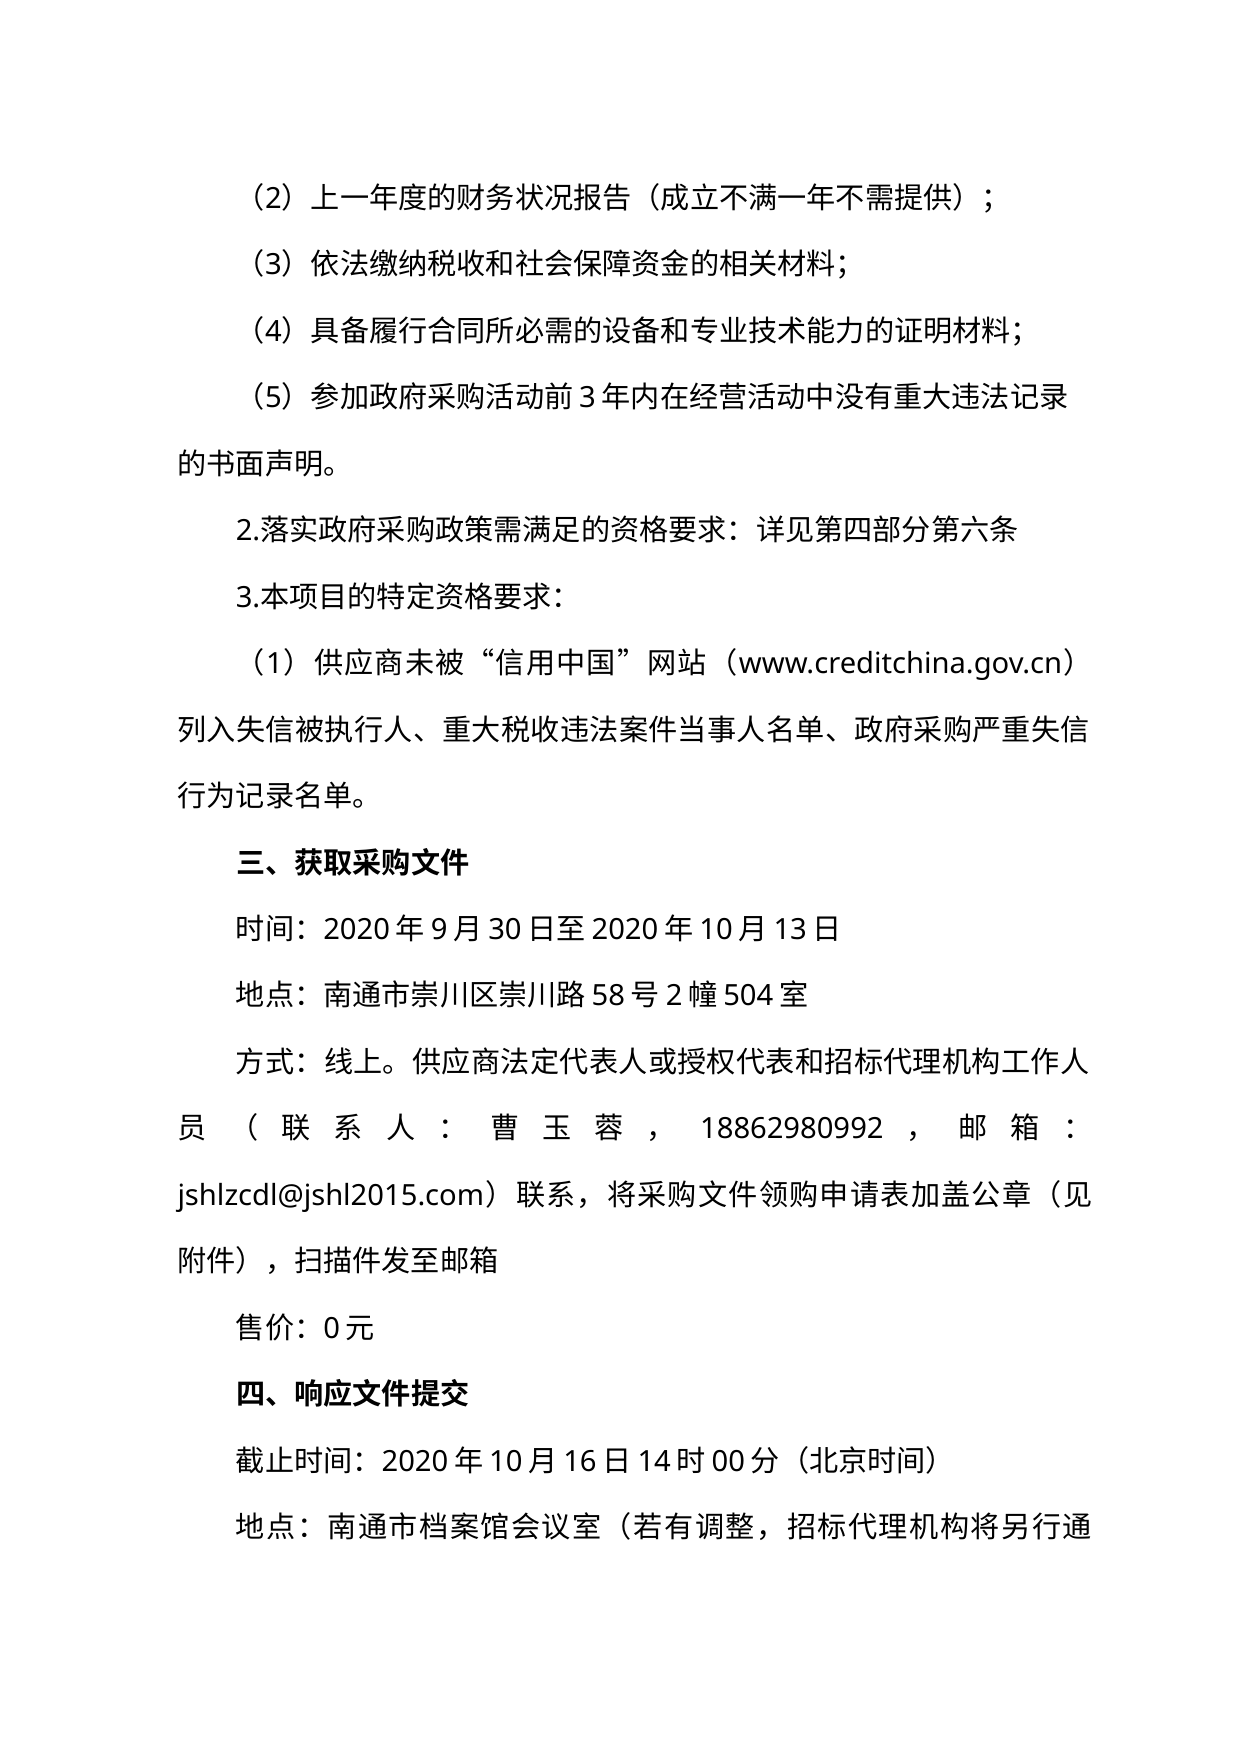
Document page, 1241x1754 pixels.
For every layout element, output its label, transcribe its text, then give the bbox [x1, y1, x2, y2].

text 截止时间：2020年10月16日14时00分（北京时间） [177, 1425, 1092, 1492]
text （5）参加政府采购活动前3年内在经营活动中没有重大违法记录的书面声明。 [177, 362, 1092, 495]
text （3）依法缴纳税收和社会保障资金的相关材料； [177, 229, 1092, 295]
text 时间：2020年9月30日至2020年10月13日 [177, 893, 1092, 960]
text （4）具备履行合同所必需的设备和专业技术能力的证明材料； [177, 295, 1092, 362]
text （1）供应商未被“信用中国”网站（www.creditchina.gov.cn）列入失信被执行人、重大税收违法案件当事人名单、政府采购严重失信行为记录名单。 [177, 628, 1092, 827]
text 三、获取采购文件 [177, 827, 1092, 893]
text 3.本项目的特定资格要求： [177, 561, 1092, 628]
text （2）上一年度的财务状况报告（成立不满一年不需提供）； [177, 162, 1092, 229]
text 方式：线上。供应商法定代表人或授权代表和招标代理机构工作人员（联系人：曹玉蓉，18862980992，邮箱：jshlzcdl@jshl2015.com）联系，将采购文件领购申请表加盖公章（见附件），扫描件发至邮箱 [177, 1026, 1092, 1292]
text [177, 1492, 1092, 1558]
text 2.落实政府采购政策需满足的资格要求：详见第四部分第六条 [177, 495, 1092, 561]
text 售价：0元 [177, 1292, 1092, 1359]
text 地点：南通市崇川区崇川路58号2幢504室 [177, 960, 1092, 1026]
text 四、响应文件提交 [177, 1359, 1092, 1425]
